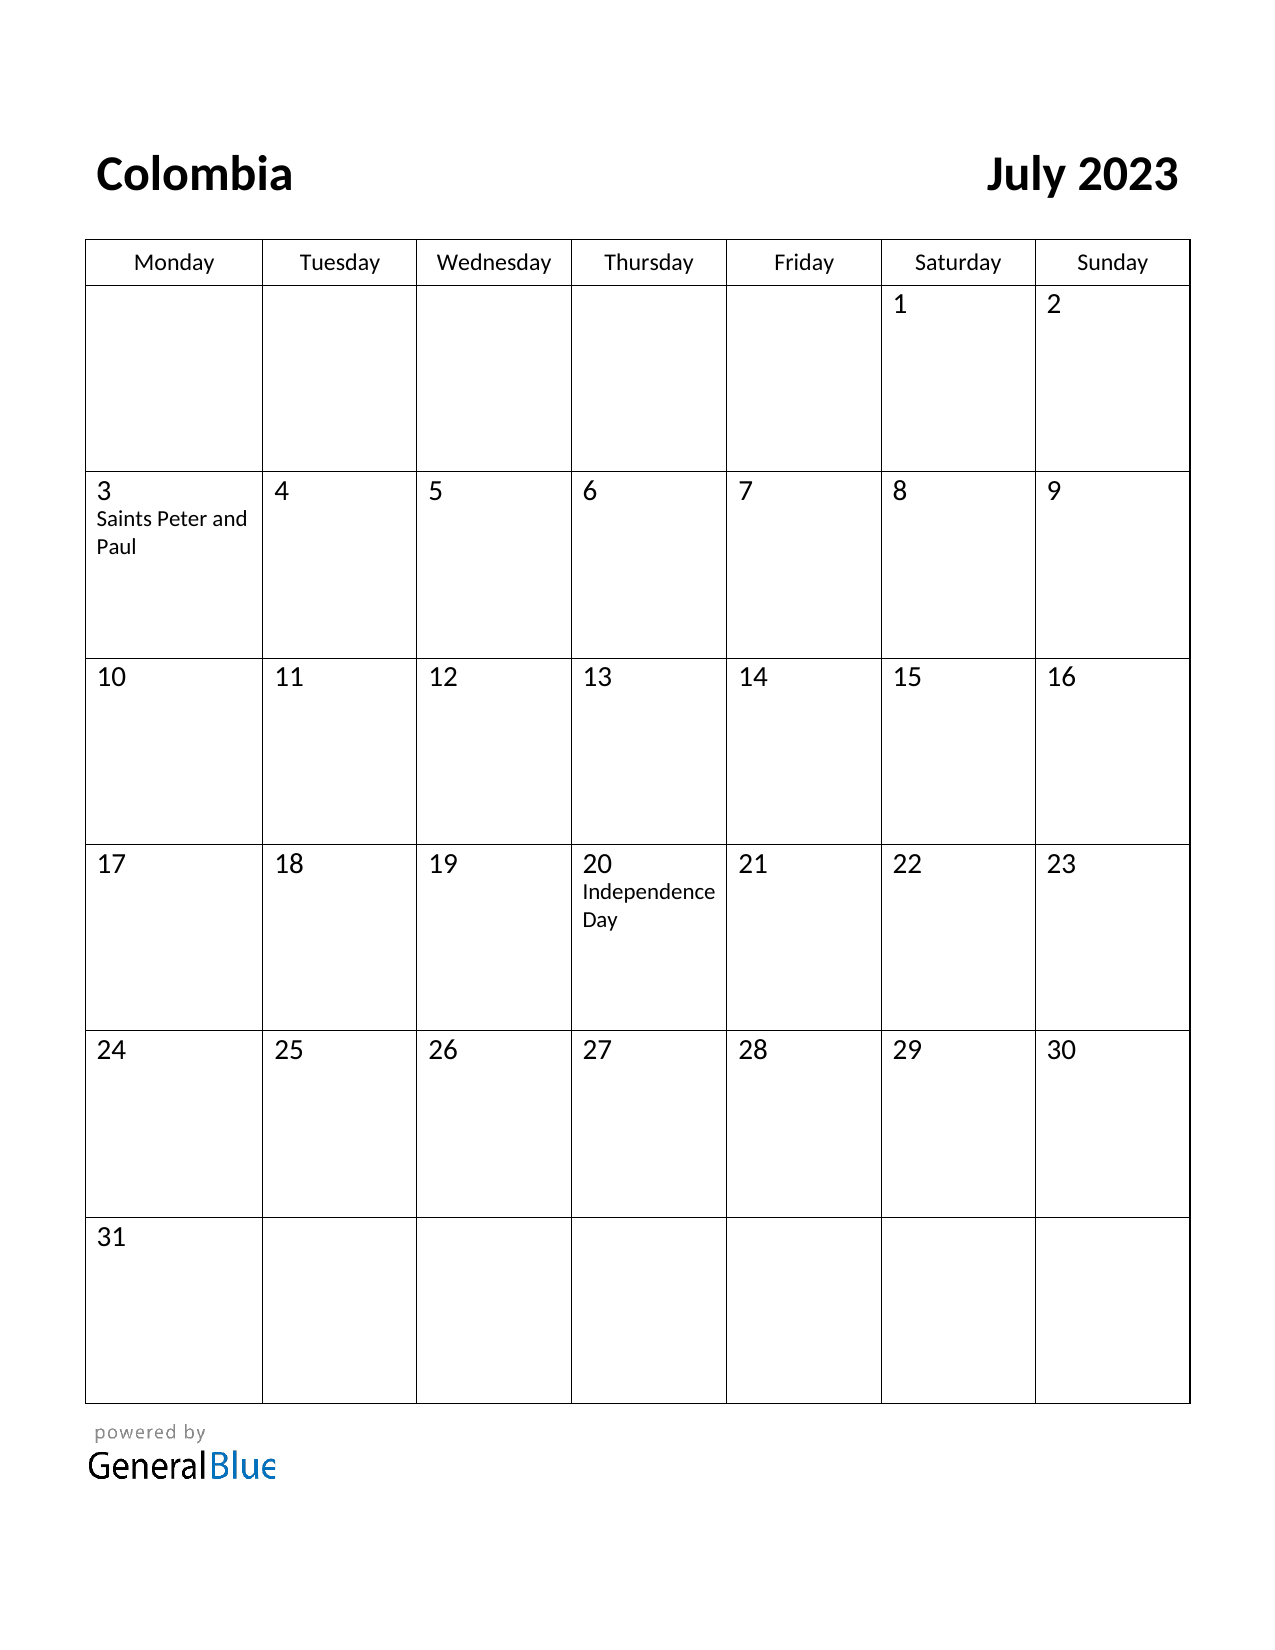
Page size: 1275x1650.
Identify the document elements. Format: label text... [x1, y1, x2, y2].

table_cell 18 [263, 845, 416, 877]
table_cell [263, 286, 416, 318]
table_cell 26 [417, 1031, 571, 1064]
table_cell 4 [263, 472, 416, 504]
table_cell [86, 691, 262, 844]
table_cell [572, 505, 726, 657]
table_cell [86, 318, 262, 471]
table_cell 30 [1036, 1031, 1189, 1064]
table_cell [1036, 1064, 1189, 1217]
table_cell [263, 1218, 416, 1250]
table_cell 5 [417, 472, 571, 504]
table_cell [727, 505, 881, 657]
table_cell 3 [86, 472, 262, 504]
table_cell [572, 1218, 726, 1250]
picture [87, 1421, 275, 1484]
table_cell Saints Peter and Paul [86, 505, 262, 657]
table_cell Thursday [572, 240, 726, 284]
table_cell [572, 1250, 726, 1403]
table_cell [727, 1218, 881, 1250]
table_cell [85, 1404, 1190, 1502]
table_cell Wednesday [417, 240, 571, 284]
table_cell [86, 1250, 262, 1403]
table_cell [727, 878, 881, 1030]
table_cell 22 [882, 845, 1035, 877]
table_cell 14 [727, 659, 881, 691]
table_cell [1036, 691, 1189, 844]
table_cell [417, 1250, 571, 1403]
table_cell [572, 691, 726, 844]
table_cell [727, 286, 881, 318]
table_cell [882, 1064, 1035, 1217]
table_cell 27 [572, 1031, 726, 1064]
table_cell [417, 1064, 571, 1217]
table_cell Sunday [1036, 240, 1189, 284]
table_cell [727, 1250, 881, 1403]
table_cell 24 [86, 1031, 262, 1064]
table_cell [86, 878, 262, 1030]
table_cell [263, 505, 416, 657]
table_header July 2023 [571, 105, 1190, 239]
table_cell 13 [572, 659, 726, 691]
table_cell [417, 318, 571, 471]
table_cell 10 [86, 659, 262, 691]
table_cell 25 [263, 1031, 416, 1064]
table_cell 20 [572, 845, 726, 877]
table_cell Saturday [882, 240, 1035, 284]
table_cell [263, 1064, 416, 1217]
table_cell 29 [882, 1031, 1035, 1064]
table_cell 6 [572, 472, 726, 504]
table_cell [263, 878, 416, 1030]
table_cell 28 [727, 1031, 881, 1064]
table_cell Friday [727, 240, 881, 284]
table_cell [1036, 318, 1189, 471]
table_cell [1036, 1218, 1189, 1250]
table_cell [86, 1064, 262, 1217]
table_cell 9 [1036, 472, 1189, 504]
table_cell Tuesday [263, 240, 416, 284]
table_cell [1036, 505, 1189, 657]
table_cell 17 [86, 845, 262, 877]
table_cell 8 [882, 472, 1035, 504]
table_cell [263, 318, 416, 471]
table_cell 19 [417, 845, 571, 877]
table_cell [86, 286, 262, 318]
table_cell [882, 1218, 1035, 1250]
table_cell 11 [263, 659, 416, 691]
table_cell [882, 1250, 1035, 1403]
table_cell [572, 286, 726, 318]
table_cell 1 [882, 286, 1035, 318]
table_cell [263, 691, 416, 844]
table_cell [417, 1218, 571, 1250]
table_cell 2 [1036, 286, 1189, 318]
table_cell [727, 318, 881, 471]
table_cell [882, 318, 1035, 471]
table_cell Independence Day [572, 878, 726, 1030]
table_cell [417, 878, 571, 1030]
table_cell [417, 505, 571, 657]
table_cell 23 [1036, 845, 1189, 877]
table_cell Monday [86, 240, 262, 284]
table_cell 7 [727, 472, 881, 504]
table_cell [572, 318, 726, 471]
table_cell [1036, 878, 1189, 1030]
table_cell [882, 878, 1035, 1030]
table_cell [882, 691, 1035, 844]
table_header Colombia [85, 105, 571, 239]
table_cell [882, 505, 1035, 657]
table_cell [417, 691, 571, 844]
table_cell [263, 1250, 416, 1403]
table_cell [572, 1064, 726, 1217]
table_cell 15 [882, 659, 1035, 691]
table_cell [417, 286, 571, 318]
table_cell 21 [727, 845, 881, 877]
table_cell [727, 1064, 881, 1217]
table_cell [727, 691, 881, 844]
table_cell 31 [86, 1218, 262, 1250]
table_cell 12 [417, 659, 571, 691]
table_cell [1036, 1250, 1189, 1403]
table_cell 16 [1036, 659, 1189, 691]
